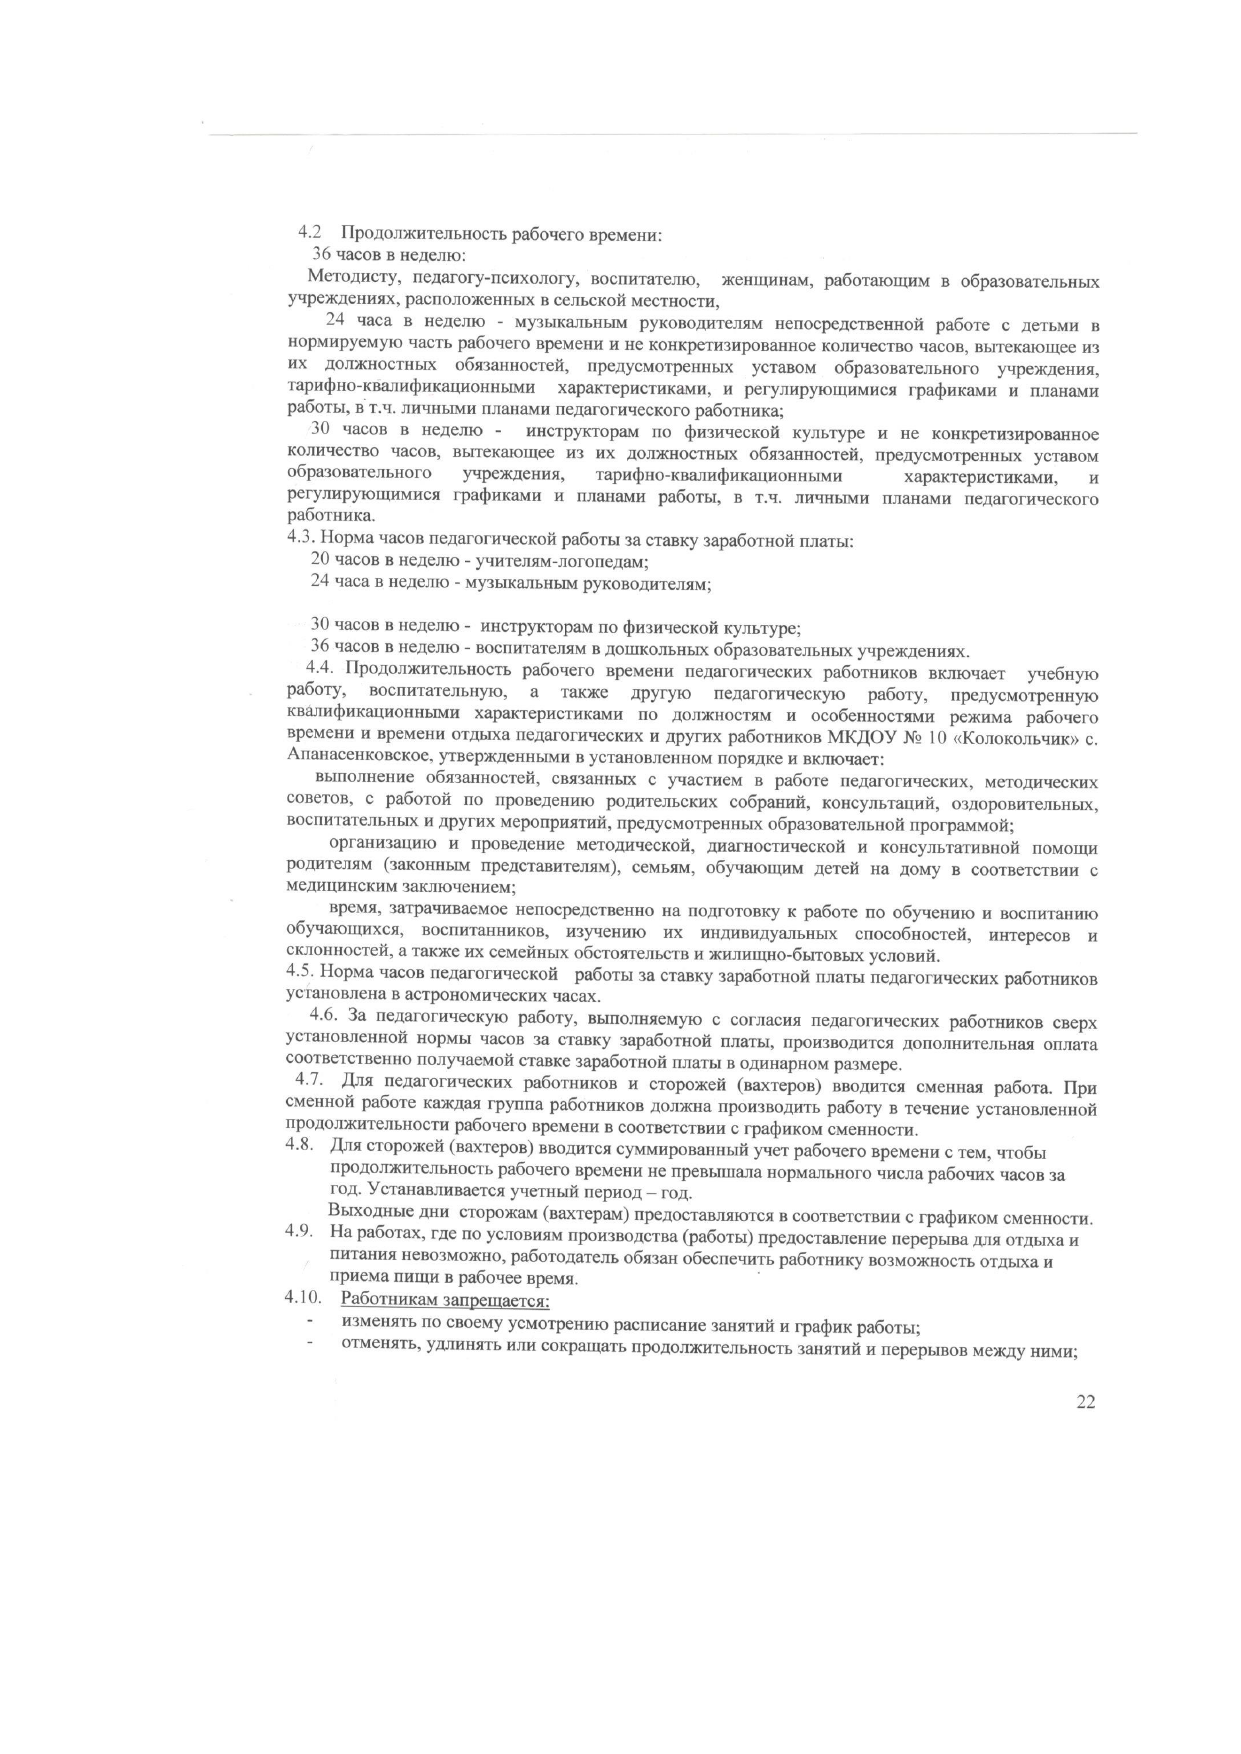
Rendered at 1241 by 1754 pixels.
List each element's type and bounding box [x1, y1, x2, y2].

picture [177, 118, 1152, 1458]
